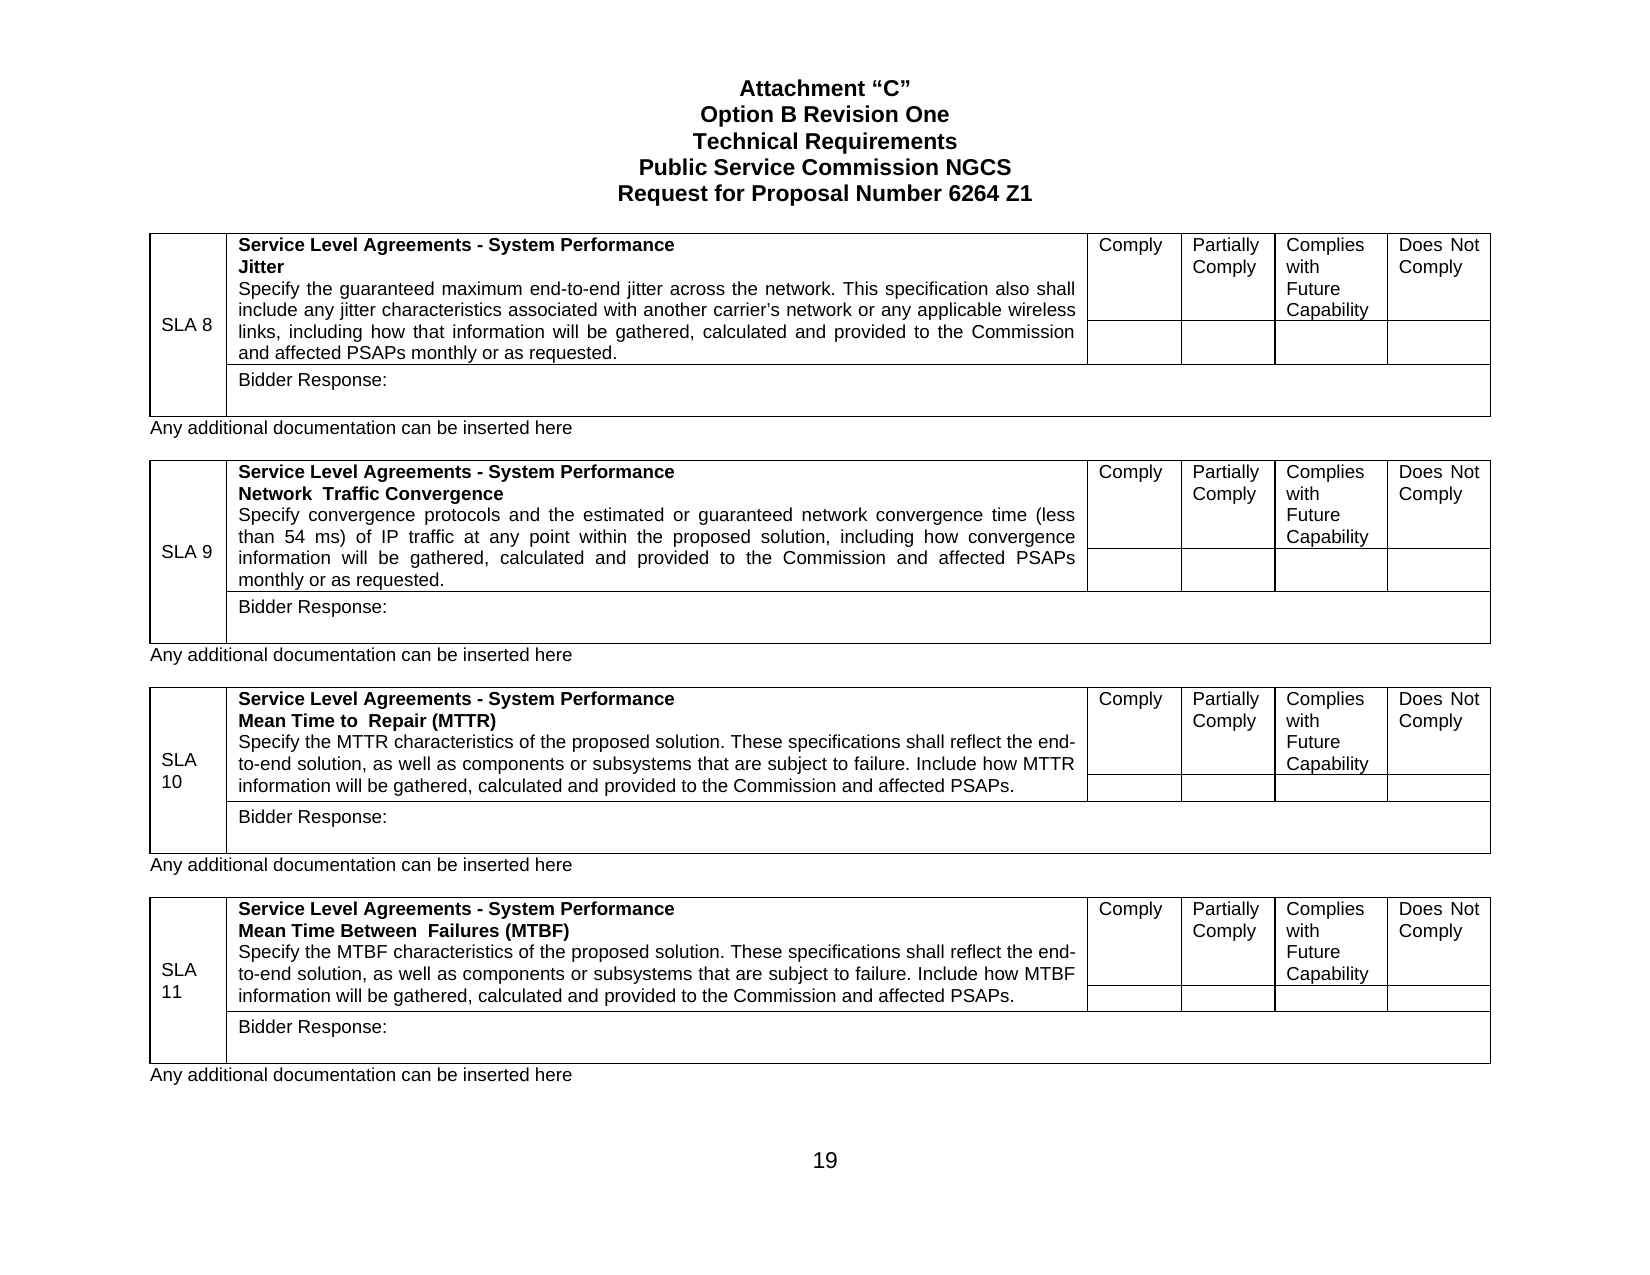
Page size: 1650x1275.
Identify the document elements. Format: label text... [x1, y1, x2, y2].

text Any additional documentation can be inserted here [150, 854, 1500, 876]
table_header Complies with Future Capability [1276, 461, 1387, 547]
table_cell [1088, 321, 1181, 363]
table_cell [1276, 986, 1387, 1011]
table_header Partially Comply [1182, 898, 1274, 984]
table_cell [1182, 986, 1274, 1011]
table_header Partially Comply [1182, 234, 1274, 320]
text Any additional documentation can be inserted here [150, 417, 1500, 438]
table_cell [1388, 321, 1490, 363]
table_header SLA 8 [151, 234, 226, 416]
table_cell Bidder Response: [227, 802, 1490, 853]
table_header Complies with Future Capability [1276, 898, 1387, 984]
table_header Does Not Comply [1388, 688, 1490, 774]
table_header Does Not Comply [1388, 898, 1490, 984]
table_header Partially Comply [1182, 688, 1274, 774]
table_cell [1088, 549, 1181, 591]
table_header Does Not Comply [1388, 461, 1490, 547]
table_cell [1276, 549, 1387, 591]
table_header Service Level Agreements - System Performance Jitter Specify the guaranteed maximum end-to-end jitter across the network. This specification also shall include any jitter characteristics associated with another carrier’s network or any applicable wireless links, including how that information will be gathered, calculated and provided to the Commission and affected PSAPs monthly or as requested. [227, 234, 1087, 363]
table_header Does Not Comply [1388, 234, 1490, 320]
table_cell [1182, 775, 1274, 801]
table_header Service Level Agreements - System Performance Network Traffic Convergence Specify convergence protocols and the estimated or guaranteed network convergence time (less than 54 ms) of IP traffic at any point within the proposed solution, including how convergence information will be gathered, calculated and provided to the Commission and affected PSAPs monthly or as requested. [227, 461, 1087, 591]
table_header Comply [1088, 234, 1181, 320]
table_cell [1088, 775, 1181, 801]
table_cell [1182, 549, 1274, 591]
table_header Partially Comply [1182, 461, 1274, 547]
table_header SLA 9 [151, 461, 226, 643]
table_header Service Level Agreements - System Performance Mean Time Between Failures (MTBF) Specify the MTBF characteristics of the proposed solution. These specifications shall reflect the end-to-end solution, as well as components or subsystems that are subject to failure. Include how MTBF information will be gathered, calculated and provided to the Commission and affected PSAPs. [227, 898, 1087, 1011]
table_cell Bidder Response: [227, 1012, 1490, 1063]
table_cell [1182, 321, 1274, 363]
table_cell [1088, 986, 1181, 1011]
table_cell [1276, 321, 1387, 363]
table_header Comply [1088, 898, 1181, 984]
table_header Service Level Agreements - System Performance Mean Time to Repair (MTTR) Specify the MTTR characteristics of the proposed solution. These specifications shall reflect the end-to-end solution, as well as components or subsystems that are subject to failure. Include how MTTR information will be gathered, calculated and provided to the Commission and affected PSAPs. [227, 688, 1087, 801]
table_header SLA 10 [151, 688, 226, 853]
table_cell [1276, 775, 1387, 801]
table_cell [1388, 549, 1490, 591]
table_header Complies with Future Capability [1276, 234, 1387, 320]
table_cell [1388, 986, 1490, 1011]
table_cell [1388, 775, 1490, 801]
text Any additional documentation can be inserted here [150, 644, 1500, 666]
table_header Comply [1088, 688, 1181, 774]
table_header Complies with Future Capability [1276, 688, 1387, 774]
table_cell Bidder Response: [227, 365, 1490, 416]
table_cell Bidder Response: [227, 592, 1490, 643]
table_header Comply [1088, 461, 1181, 547]
table_header SLA 11 [151, 898, 226, 1063]
text Any additional documentation can be inserted here [150, 1064, 1500, 1086]
